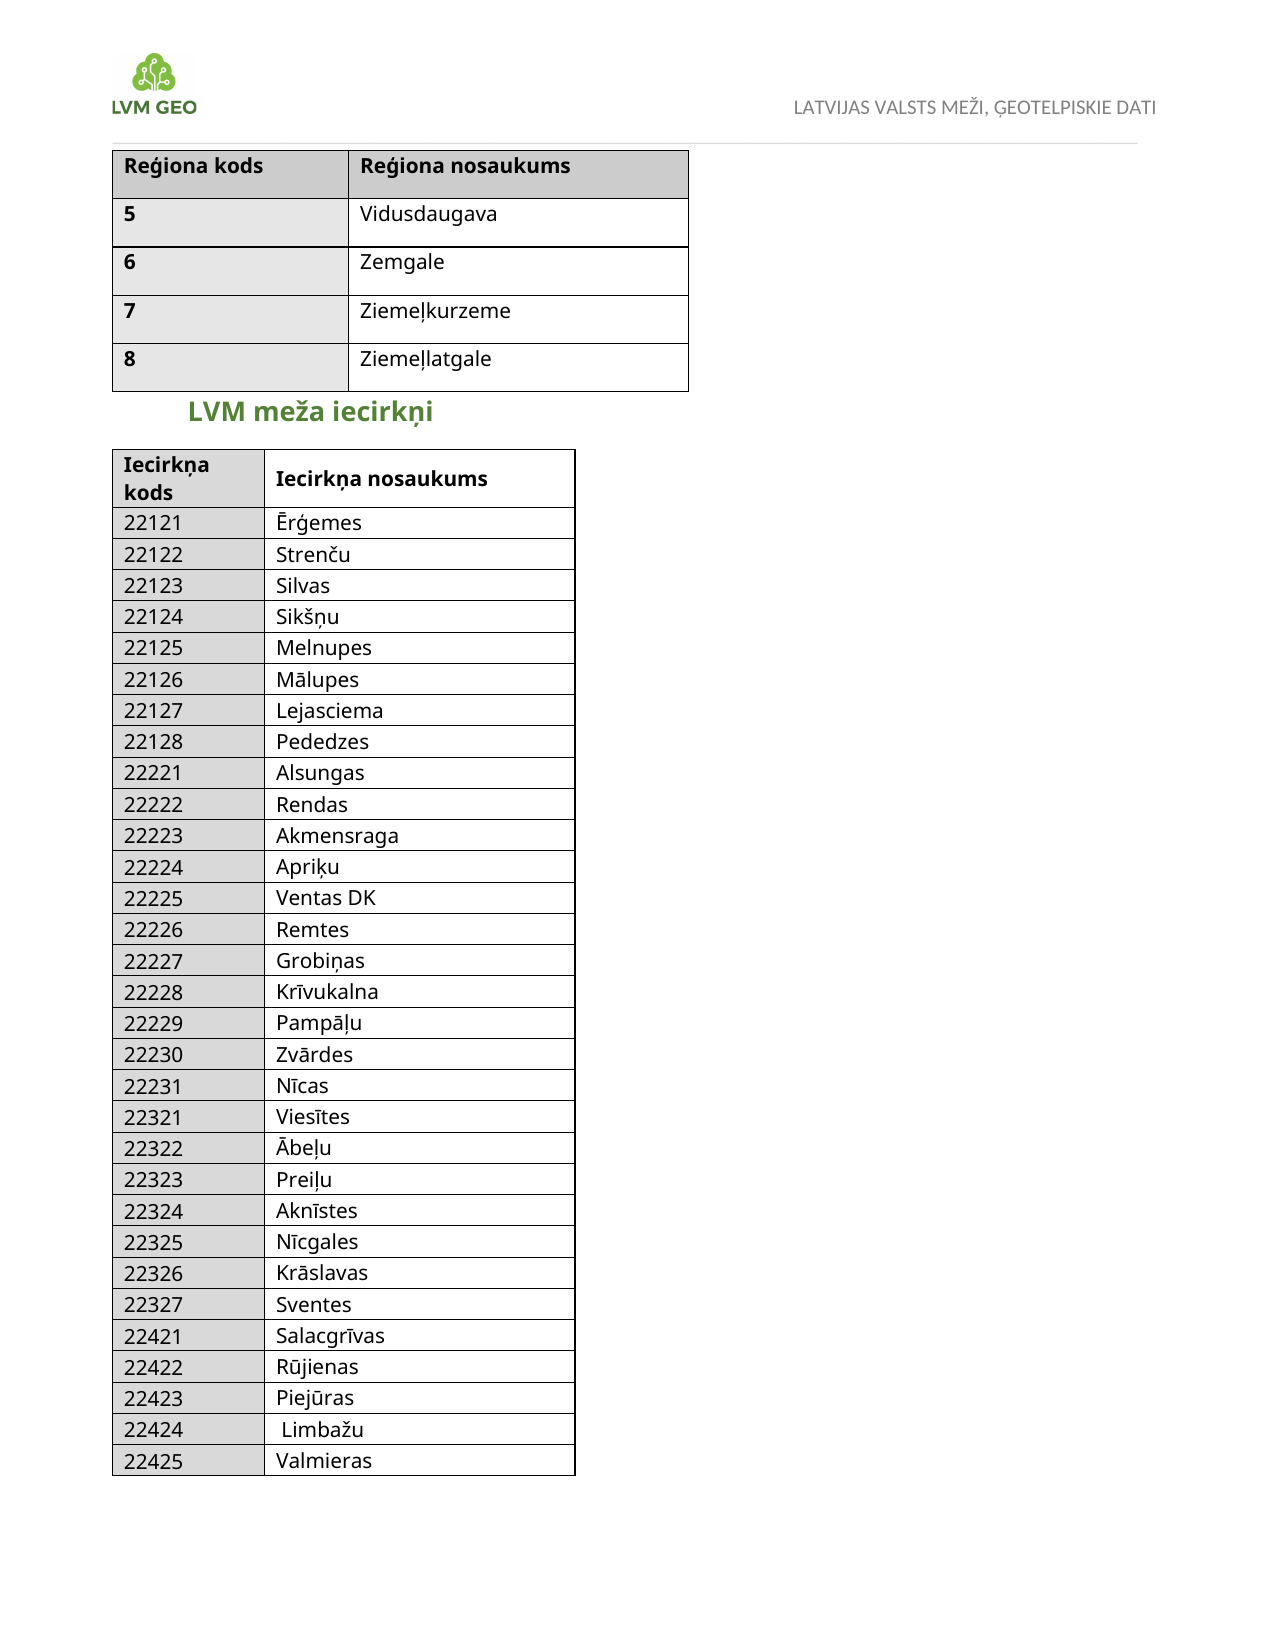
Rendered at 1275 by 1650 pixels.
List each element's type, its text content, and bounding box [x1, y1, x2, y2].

table_cell Pededzes [265, 726, 574, 757]
table_cell 5 [113, 199, 348, 246]
table_cell 22121 [113, 508, 264, 538]
table_cell Aknīstes [265, 1195, 574, 1225]
table_cell 22225 [113, 883, 264, 913]
text LVM meža iecirkņi [112, 392, 1162, 429]
table_cell 22323 [113, 1164, 264, 1194]
table_cell Ziemeļkurzeme [349, 296, 688, 343]
table_cell Remtes [265, 914, 574, 944]
table_cell Apriķu [265, 851, 574, 882]
table_cell Vidusdaugava [349, 199, 688, 246]
table_cell Rūjienas [265, 1351, 574, 1382]
table_cell 22127 [113, 695, 264, 725]
table_cell 22123 [113, 570, 264, 600]
table_cell Mālupes [265, 664, 574, 694]
table_cell Zemgale [349, 248, 688, 295]
table_cell Preiļu [265, 1164, 574, 1194]
table_cell Krāslavas [265, 1258, 574, 1288]
table_cell Sikšņu [265, 601, 574, 632]
table_cell 22228 [113, 976, 264, 1007]
table_header Iecirkņa kods [113, 450, 264, 507]
table_cell 22423 [113, 1383, 264, 1413]
table_cell 22125 [113, 633, 264, 663]
table_cell 22124 [113, 601, 264, 632]
table_cell Strenču [265, 539, 574, 569]
table_cell 22321 [113, 1101, 264, 1132]
table_cell Ziemeļlatgale [349, 344, 688, 391]
table_cell 22424 [113, 1414, 264, 1444]
table_cell Alsungas [265, 758, 574, 788]
table_cell Salacgrīvas [265, 1320, 574, 1350]
table_cell Sventes [265, 1289, 574, 1319]
table_cell Limbažu [265, 1414, 574, 1444]
table_cell 22229 [113, 1008, 264, 1038]
table_cell Ābeļu [265, 1133, 574, 1163]
table_cell 22425 [113, 1445, 264, 1475]
table_cell 22222 [113, 789, 264, 819]
table_cell 6 [113, 248, 348, 295]
table_cell 22327 [113, 1289, 264, 1319]
table_cell 7 [113, 296, 348, 343]
table_cell 22226 [113, 914, 264, 944]
table_cell 22230 [113, 1039, 264, 1069]
table_header Iecirkņa nosaukums [265, 450, 574, 507]
table_cell 22326 [113, 1258, 264, 1288]
table_cell Nīcgales [265, 1226, 574, 1257]
table_header Reģiona nosaukums [349, 151, 688, 198]
table_cell Grobiņas [265, 945, 574, 975]
table_cell 22126 [113, 664, 264, 694]
table_cell Zvārdes [265, 1039, 574, 1069]
table_cell Silvas [265, 570, 574, 600]
table_cell 22227 [113, 945, 264, 975]
table_cell 22322 [113, 1133, 264, 1163]
table_cell 22231 [113, 1070, 264, 1100]
table_cell Akmensraga [265, 820, 574, 850]
table_cell Viesītes [265, 1101, 574, 1132]
table_cell 22224 [113, 851, 264, 882]
table_cell 22325 [113, 1226, 264, 1257]
table_cell 22422 [113, 1351, 264, 1382]
table_cell 22128 [113, 726, 264, 757]
table_cell Lejasciema [265, 695, 574, 725]
table_header Reģiona kods [113, 151, 348, 198]
table_cell 22122 [113, 539, 264, 569]
table_cell Rendas [265, 789, 574, 819]
table_cell 22221 [113, 758, 264, 788]
table_cell 22223 [113, 820, 264, 850]
table_cell 22421 [113, 1320, 264, 1350]
table_cell Ērģemes [265, 508, 574, 538]
table_cell 22324 [113, 1195, 264, 1225]
table_cell Pampāļu [265, 1008, 574, 1038]
table_cell Ventas DK [265, 883, 574, 913]
table_cell Krīvukalna [265, 976, 574, 1007]
table_cell 8 [113, 344, 348, 391]
table_cell Melnupes [265, 633, 574, 663]
table_cell Piejūras [265, 1383, 574, 1413]
table_cell Valmieras [265, 1445, 574, 1475]
table_cell Nīcas [265, 1070, 574, 1100]
picture [112, 53, 197, 114]
